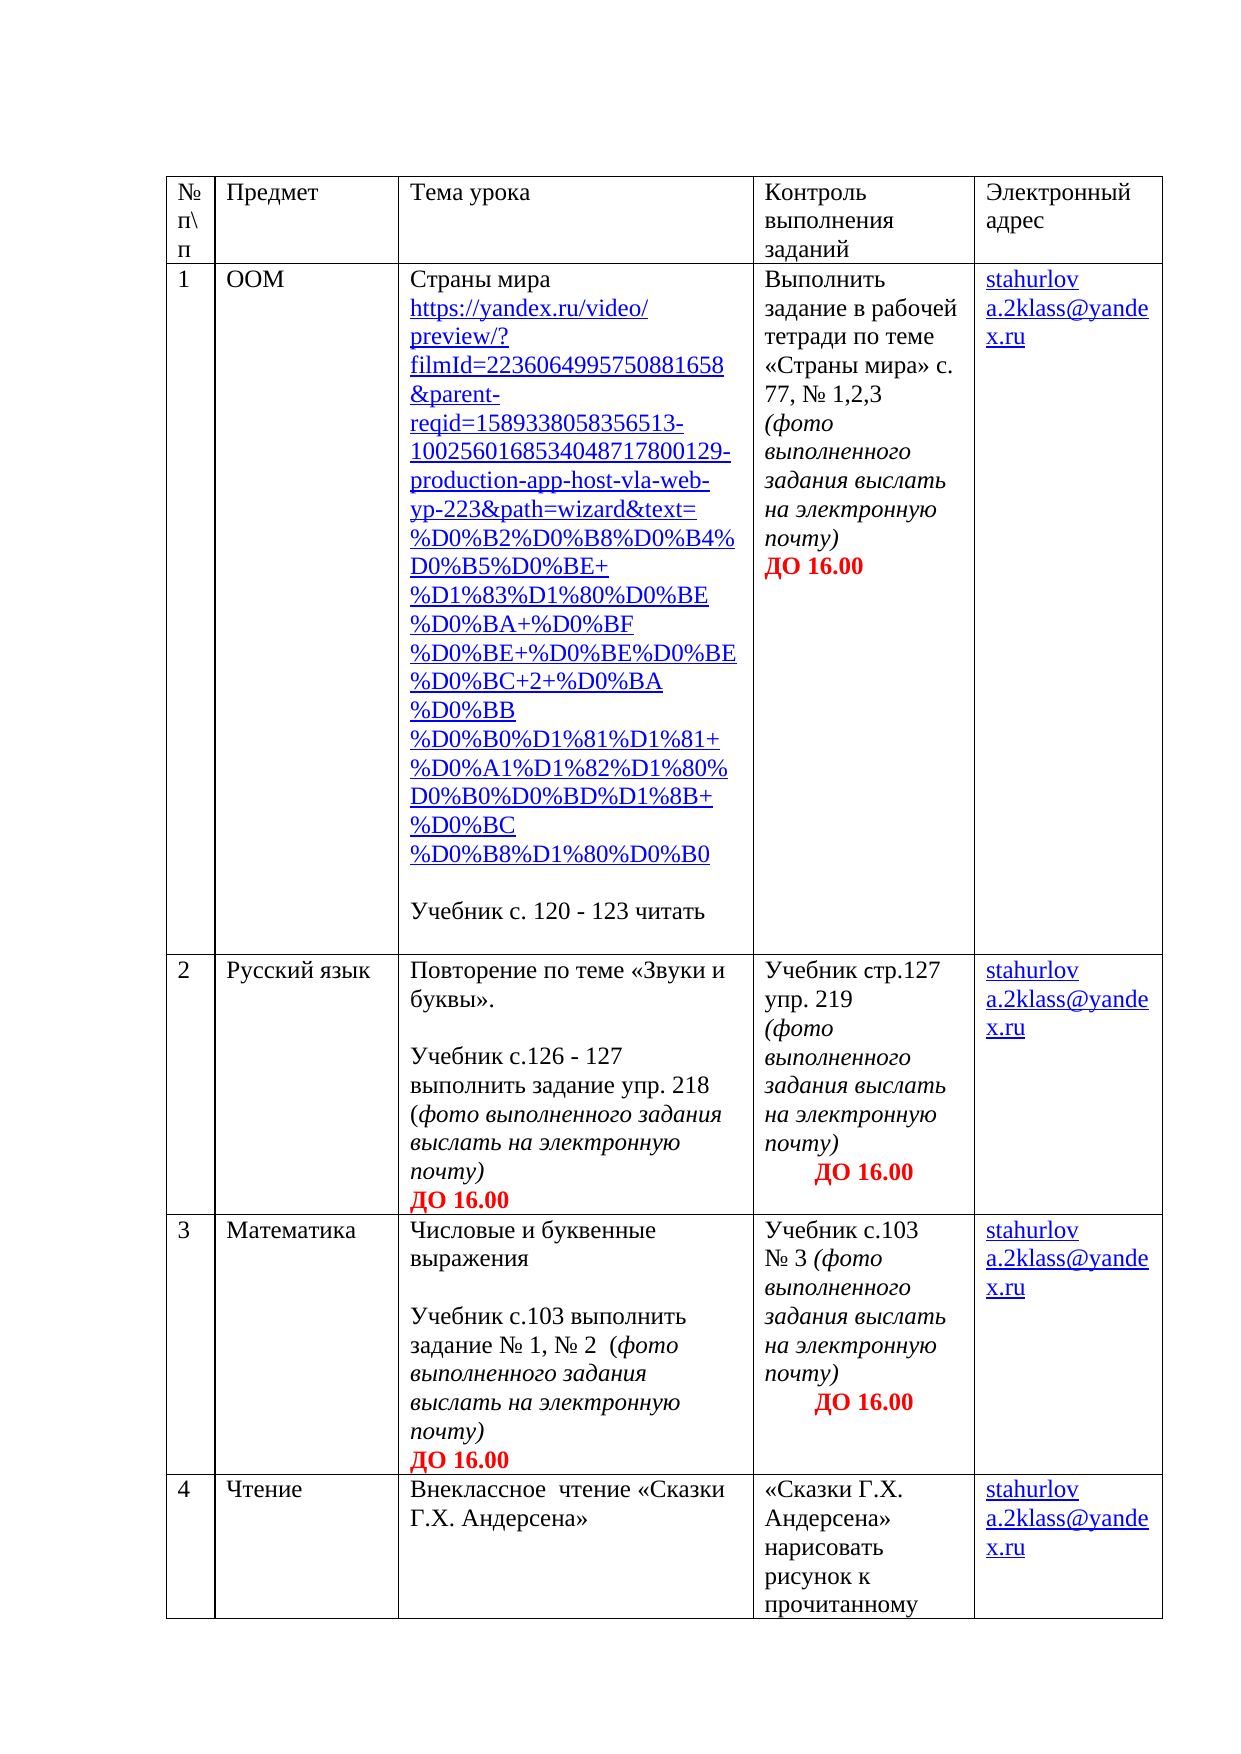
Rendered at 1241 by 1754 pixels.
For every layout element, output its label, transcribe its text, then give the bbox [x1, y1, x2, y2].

table_header Тема урока [399, 177, 753, 263]
table_cell 2 [167, 955, 214, 1214]
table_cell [399, 1475, 753, 1618]
table_cell Страны мира https://yandex.ru/video/preview/?filmId=2236064995750881658&parent-reqid=1589338058356513-1002560168534048717800129-production-app-host-vla-web-yp-223&path=wizard&text=%D0%B2%D0%B8%D0%B4%D0%B5%D0%BE+%D1%83%D1%80%D0%BE%D0%BA+%D0%BF%D0%BE+%D0%BE%D0%BE%D0%BC+2+%D0%BA%D0%BB%D0%B0%D1%81%D1%81+%D0%A1%D1%82%D1%80%D0%B0%D0%BD%D1%8B+%D0%BC%D0%B8%D1%80%D0%B0 Учебник с. 120 - 123 читать [399, 264, 753, 954]
table_cell Математика [216, 1215, 398, 1473]
table_cell Чтение [216, 1475, 398, 1618]
table_header Контроль выполнения заданий [754, 177, 974, 263]
table_cell stahurlova.2klass@yandex.ru [975, 264, 1162, 954]
table_cell 3 [167, 1215, 214, 1473]
table_cell Учебник с.103 № 3 (фото выполненного задания выслать на электронную почту) ДО 16.00 [754, 1215, 974, 1473]
table_cell Числовые и буквенные выражения Учебник с.103 выполнить задание № 1, № 2 (фото выполненного задания выслать на электронную почту) ДО 16.00 [399, 1215, 753, 1473]
table_cell ООМ [216, 264, 398, 954]
table_cell stahurlova.2klass@yandex.ru [975, 955, 1162, 1214]
table_cell Русский язык [216, 955, 398, 1214]
table_header Электронный адрес [975, 177, 1162, 263]
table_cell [975, 1475, 1162, 1618]
table_header Предмет [216, 177, 398, 263]
table_header № п\п [167, 177, 214, 263]
table_cell stahurlova.2klass@yandex.ru [975, 1215, 1162, 1473]
table_cell 1 [167, 264, 214, 954]
table_cell Повторение по теме «Звуки и буквы». Учебник с.126 - 127 выполнить задание упр. 218 (фото выполненного задания выслать на электронную почту) ДО 16.00 [399, 955, 753, 1214]
table_cell Выполнить задание в рабочей тетради по теме «Страны мира» с. 77, № 1,2,3 (фото выполненного задания выслать на электронную почту) ДО 16.00 [754, 264, 974, 954]
table_cell 4 [167, 1475, 214, 1618]
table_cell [754, 1475, 974, 1618]
table_cell Учебник стр.127 упр. 219 (фото выполненного задания выслать на электронную почту) ДО 16.00 [754, 955, 974, 1214]
